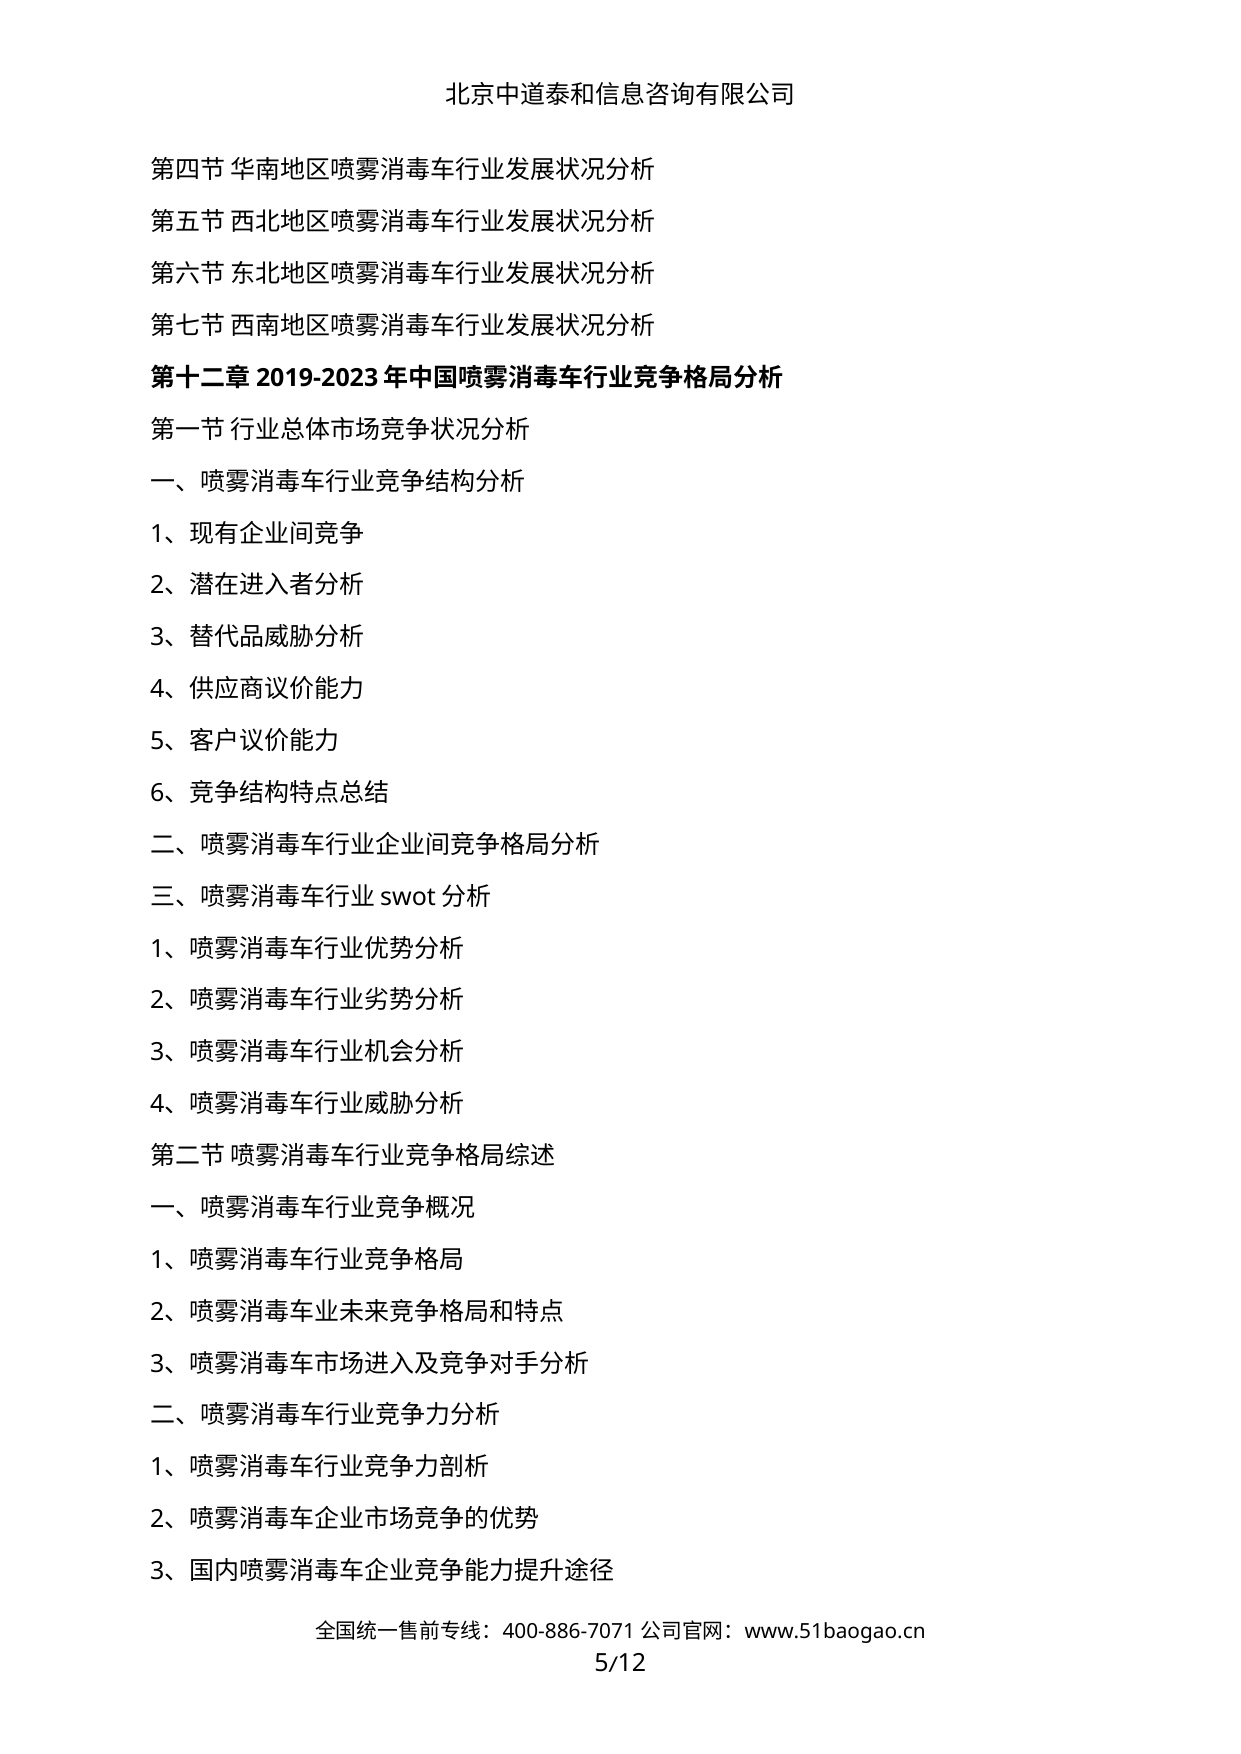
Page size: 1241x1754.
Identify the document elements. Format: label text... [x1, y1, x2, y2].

text 2、喷雾消毒车业未来竞争格局和特点 [150, 1291, 1090, 1327]
text 2、喷雾消毒车企业市场竞争的优势 [150, 1499, 1090, 1535]
text 三、喷雾消毒车行业swot分析 [150, 876, 1090, 912]
text 第六节 东北地区喷雾消毒车行业发展状况分析 [150, 254, 1090, 290]
text 4、喷雾消毒车行业威胁分析 [150, 1084, 1090, 1120]
text 第七节 西南地区喷雾消毒车行业发展状况分析 [150, 306, 1090, 342]
text 2、潜在进入者分析 [150, 565, 1090, 601]
text 1、喷雾消毒车行业竞争力剖析 [150, 1447, 1090, 1483]
text 二、喷雾消毒车行业竞争力分析 [150, 1395, 1090, 1431]
text 二、喷雾消毒车行业企业间竞争格局分析 [150, 824, 1090, 861]
text 第一节 行业总体市场竞争状况分析 [150, 409, 1090, 446]
text 第二节 喷雾消毒车行业竞争格局综述 [150, 1136, 1090, 1172]
text 1、喷雾消毒车行业竞争格局 [150, 1239, 1090, 1276]
text 3、替代品威胁分析 [150, 617, 1090, 653]
text 3、国内喷雾消毒车企业竞争能力提升途径 [150, 1551, 1090, 1587]
text 1、现有企业间竞争 [150, 513, 1090, 549]
text 6、竞争结构特点总结 [150, 772, 1090, 809]
text 4、供应商议价能力 [150, 669, 1090, 705]
text 2、喷雾消毒车行业劣势分析 [150, 980, 1090, 1016]
text 1、喷雾消毒车行业优势分析 [150, 928, 1090, 964]
text 3、喷雾消毒车市场进入及竞争对手分析 [150, 1343, 1090, 1379]
text 3、喷雾消毒车行业机会分析 [150, 1032, 1090, 1068]
text 第五节 西北地区喷雾消毒车行业发展状况分析 [150, 202, 1090, 238]
text 一、喷雾消毒车行业竞争概况 [150, 1187, 1090, 1224]
text 第四节 华南地区喷雾消毒车行业发展状况分析 [150, 150, 1090, 186]
text 一、喷雾消毒车行业竞争结构分析 [150, 461, 1090, 497]
text 5、客户议价能力 [150, 721, 1090, 757]
text 第十二章 2019-2023年中国喷雾消毒车行业竞争格局分析 [150, 357, 1090, 394]
